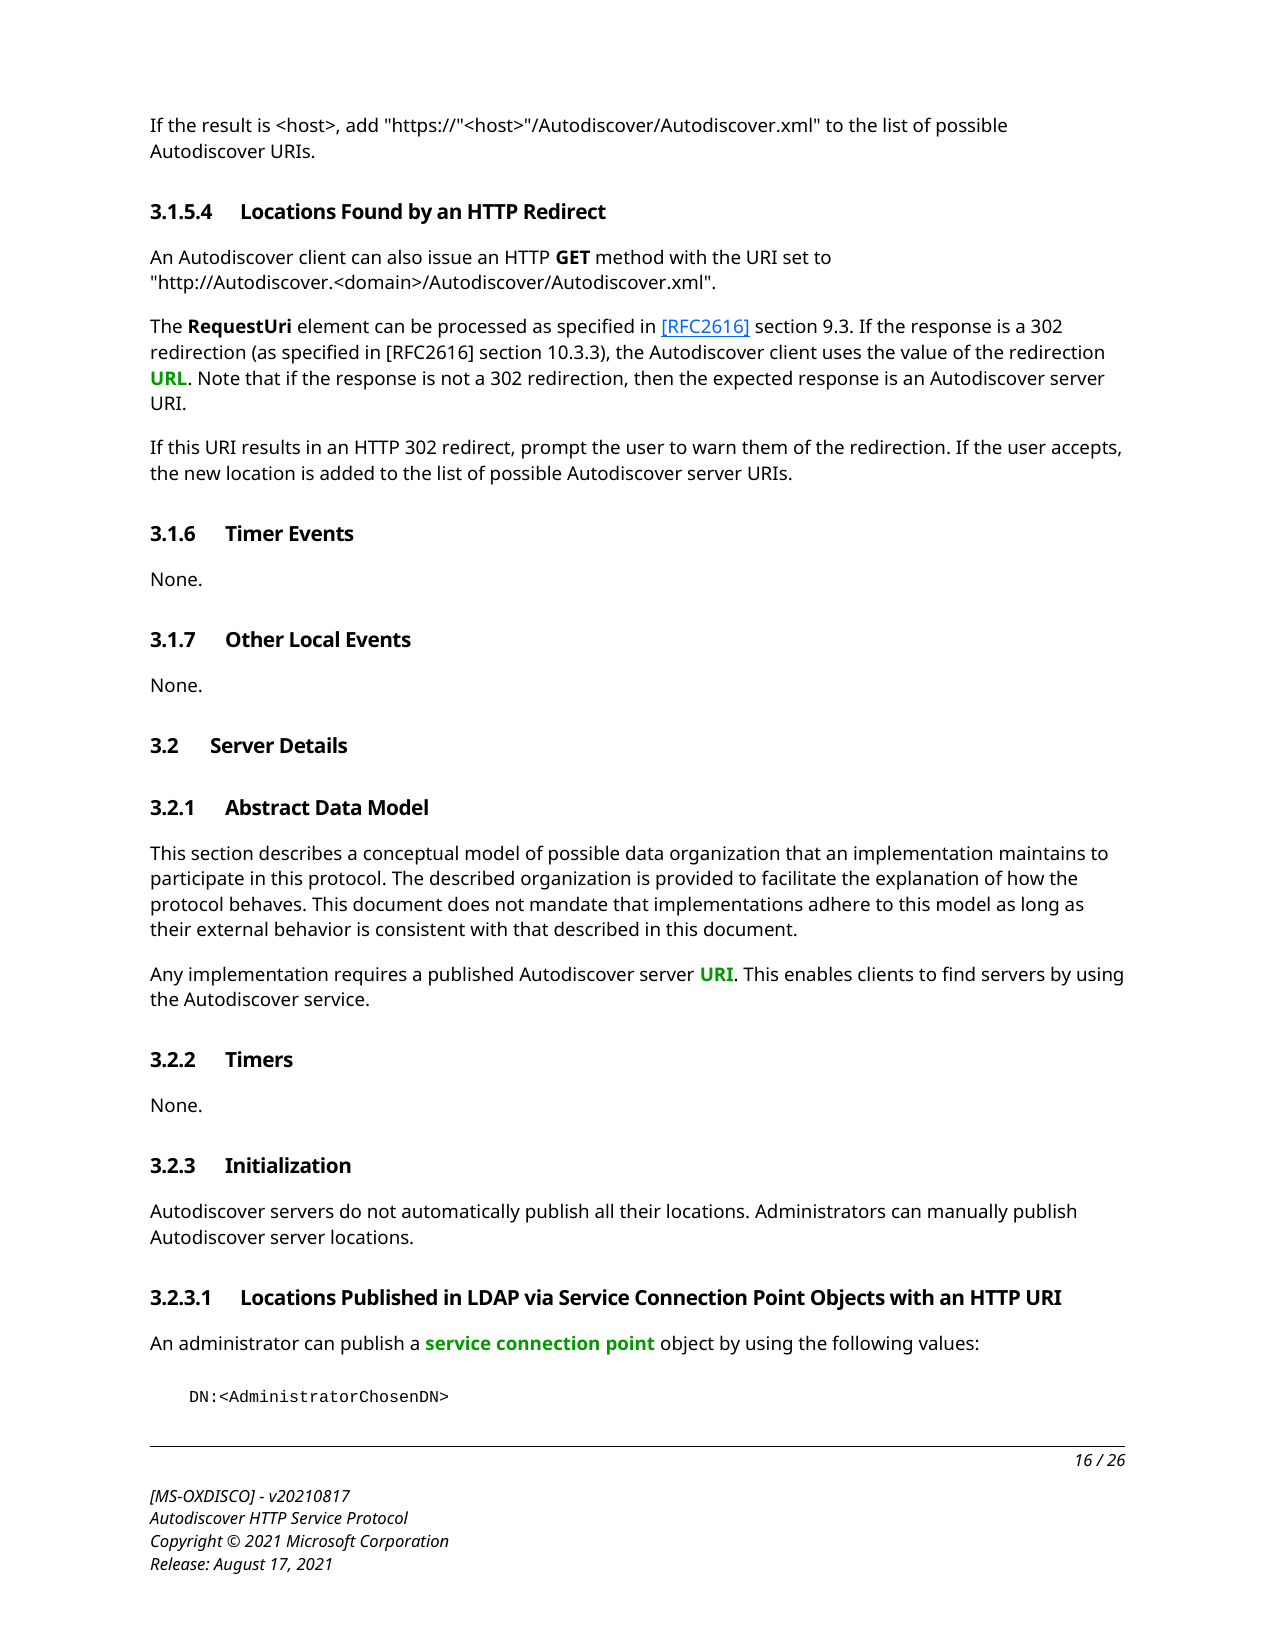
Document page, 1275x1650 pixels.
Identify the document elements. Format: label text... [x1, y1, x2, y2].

text None. [150, 566, 1125, 592]
text An Autodiscover client can also issue an HTTP GET method with the URI set to "http://Autodiscover.<domain>/Autodiscover/Autodiscover.xml". [150, 244, 1125, 295]
text The RequestUri element can be processed as specified in [RFC2616] section 9.3. If the response is a 302 redirection (as specified in [RFC2616] section 10.3.3), the Autodiscover client uses the value of the redirection URL. Note that if the response is not a 302 redirection, then the expected response is an Autodiscover server URI. [150, 314, 1125, 416]
text DN:<AdministratorChosenDN> [175, 1381, 1137, 1418]
subtitle Other Local Events [150, 625, 1125, 653]
text This section describes a conceptual model of possible data organization that an implementation maintains to participate in this protocol. The described organization is provided to facilitate the explanation of how the protocol behaves. This document does not mandate that implementations adhere to this model as long as their external behavior is consistent with that described in this document. [150, 840, 1125, 942]
text An administrator can publish a service connection point object by using the following values: [150, 1330, 1125, 1356]
subtitle Timer Events [150, 519, 1125, 547]
subtitle Locations Published in LDAP via Service Connection Point Objects with an HTTP URI [150, 1283, 1125, 1311]
text Any implementation requires a published Autodiscover server URI. This enables clients to find servers by using the Autodiscover service. [150, 961, 1125, 1012]
text None. [150, 672, 1125, 698]
text If the result is <host>, add "https://"<host>"/Autodiscover/Autodiscover.xml" to the list of possible Autodiscover URIs. [150, 112, 1125, 163]
subtitle Abstract Data Model [150, 793, 1125, 821]
text None. [150, 1092, 1125, 1118]
subtitle Locations Found by an HTTP Redirect [150, 197, 1125, 225]
subtitle Server Details [150, 731, 1125, 759]
text If this URI results in an HTTP 302 redirect, prompt the user to warn them of the redirection. If the user accepts, the new location is added to the list of possible Autodiscover server URIs. [150, 435, 1125, 486]
text Autodiscover servers do not automatically publish all their locations. Administrators can manually publish Autodiscover server locations. [150, 1198, 1125, 1249]
subtitle Initialization [150, 1151, 1125, 1180]
subtitle Timers [150, 1045, 1125, 1074]
